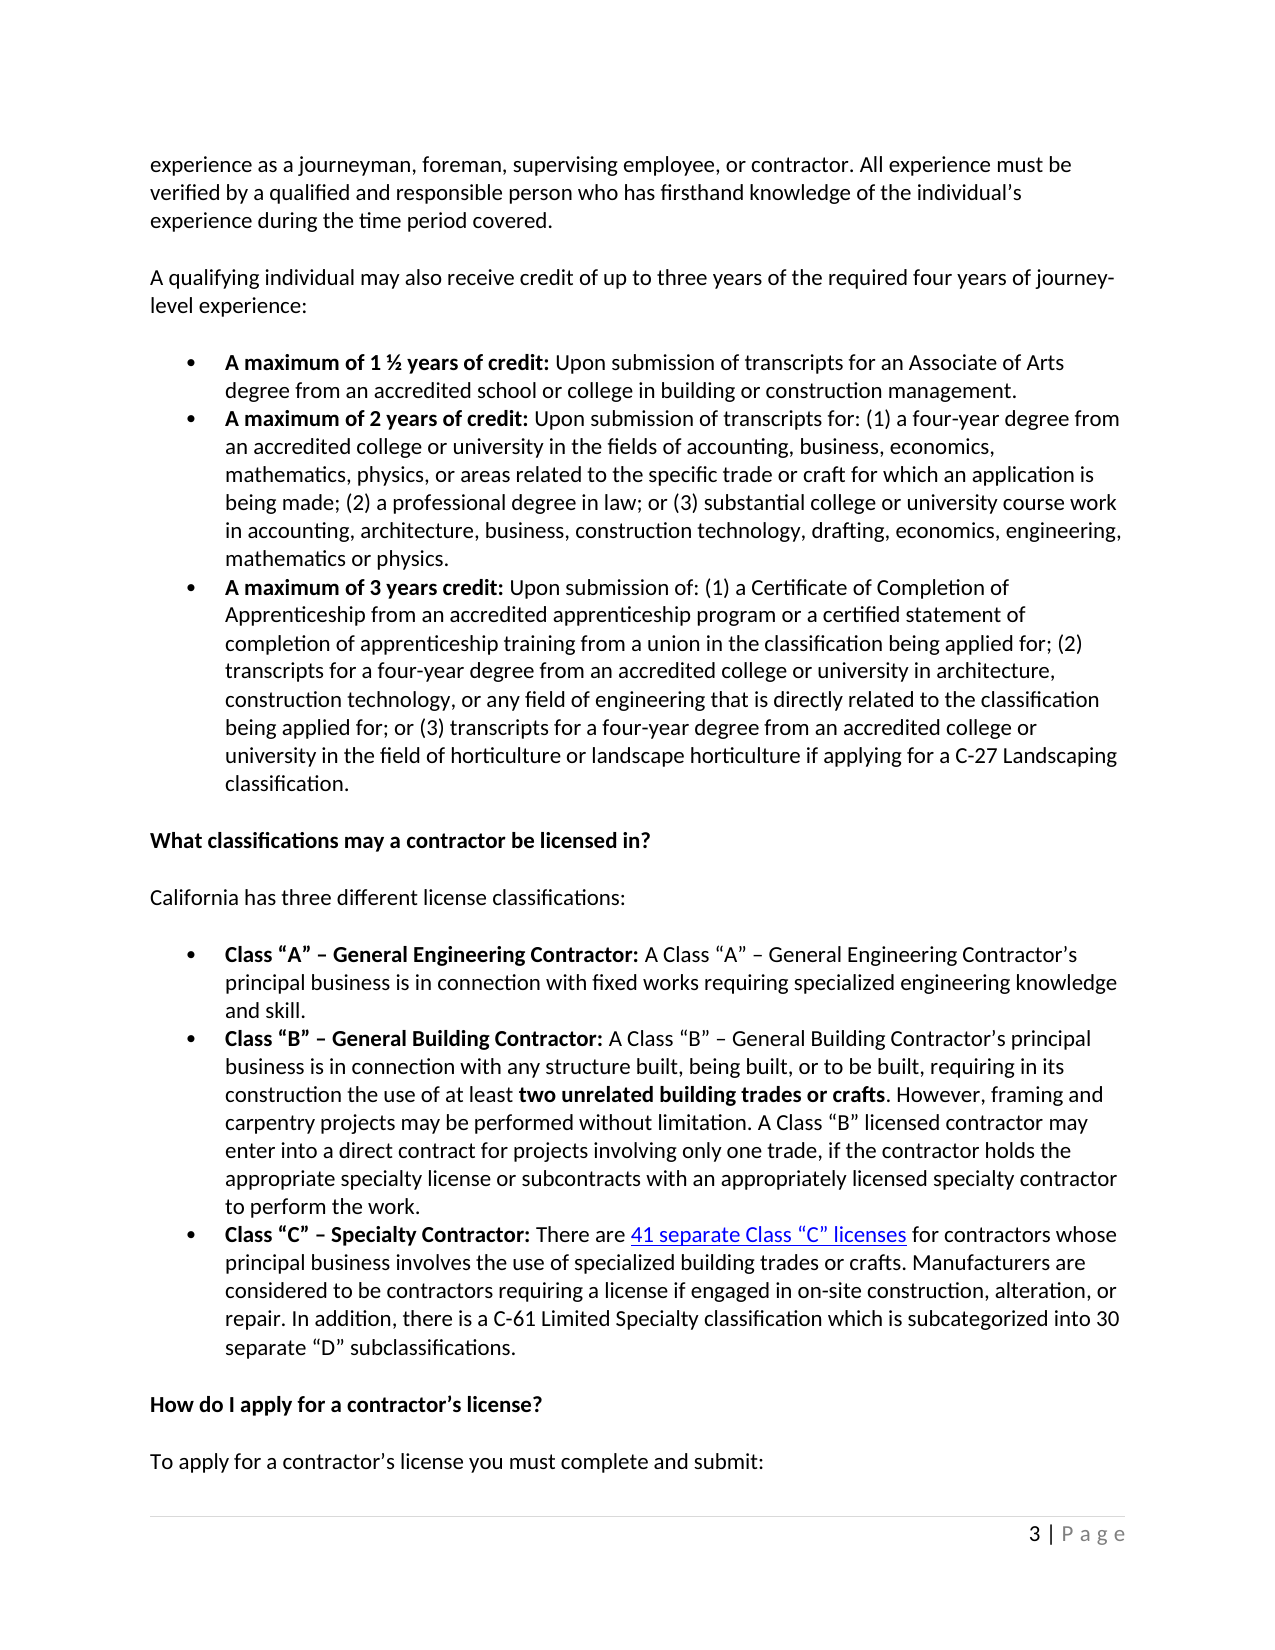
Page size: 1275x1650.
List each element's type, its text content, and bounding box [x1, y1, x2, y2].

text To apply for a contractor’s license you must complete and submit: [150, 1447, 1125, 1475]
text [150, 150, 1125, 234]
text How do I apply for a contractor’s license? [150, 1390, 1125, 1418]
list A maximum of 3 years credit: Upon submission of: (1) a Certificate of Completion of Apprenticeship from an accredited apprenticeship program or a certified statement of completion of apprenticeship training from a union in the classification being applied for; (2) transcripts for a four-year degree from an accredited college or university in architecture, construction technology, or any field of engineering that is directly related to the classification being applied for; or (3) transcripts for a four-year degree from an accredited college or university in the field of horticulture or landscape horticulture if applying for a C-27 Landscaping classification. [187, 573, 1125, 797]
text What classifications may a contractor be licensed in? [150, 826, 1125, 854]
text California has three different license classifications: [150, 883, 1125, 911]
list Class “A” – General Engineering Contractor: A Class “A” – General Engineering Contractor’s principal business is in connection with fixed works requiring specialized engineering knowledge and skill. [187, 940, 1125, 1024]
list Class “C” – Specialty Contractor: There are 41 separate Class “C” licenses for contractors whose principal business involves the use of specialized building trades or crafts. Manufacturers are considered to be contractors requiring a license if engaged in on-site construction, alteration, or repair. In addition, there is a C-61 Limited Specialty classification which is subcategorized into 30 separate “D” subclassifications. [187, 1221, 1125, 1361]
list A maximum of 1 ½ years of credit: Upon submission of transcripts for an Associate of Arts degree from an accredited school or college in building or construction management. [187, 348, 1125, 404]
text A qualifying individual may also receive credit of up to three years of the required four years of journey-level experience: [150, 263, 1125, 319]
list A maximum of 2 years of credit: Upon submission of transcripts for: (1) a four-year degree from an accredited college or university in the fields of accounting, business, economics, mathematics, physics, or areas related to the specific trade or craft for which an application is being made; (2) a professional degree in law; or (3) substantial college or university course work in accounting, architecture, business, construction technology, drafting, economics, engineering, mathematics or physics. [187, 404, 1125, 573]
list Class “B” – General Building Contractor: A Class “B” – General Building Contractor’s principal business is in connection with any structure built, being built, or to be built, requiring in its construction the use of at least two unrelated building trades or crafts. However, framing and carpentry projects may be performed without limitation. A Class “B” licensed contractor may enter into a direct contract for projects involving only one trade, if the contractor holds the appropriate specialty license or subcontracts with an appropriately licensed specialty contractor to perform the work. [187, 1024, 1125, 1221]
